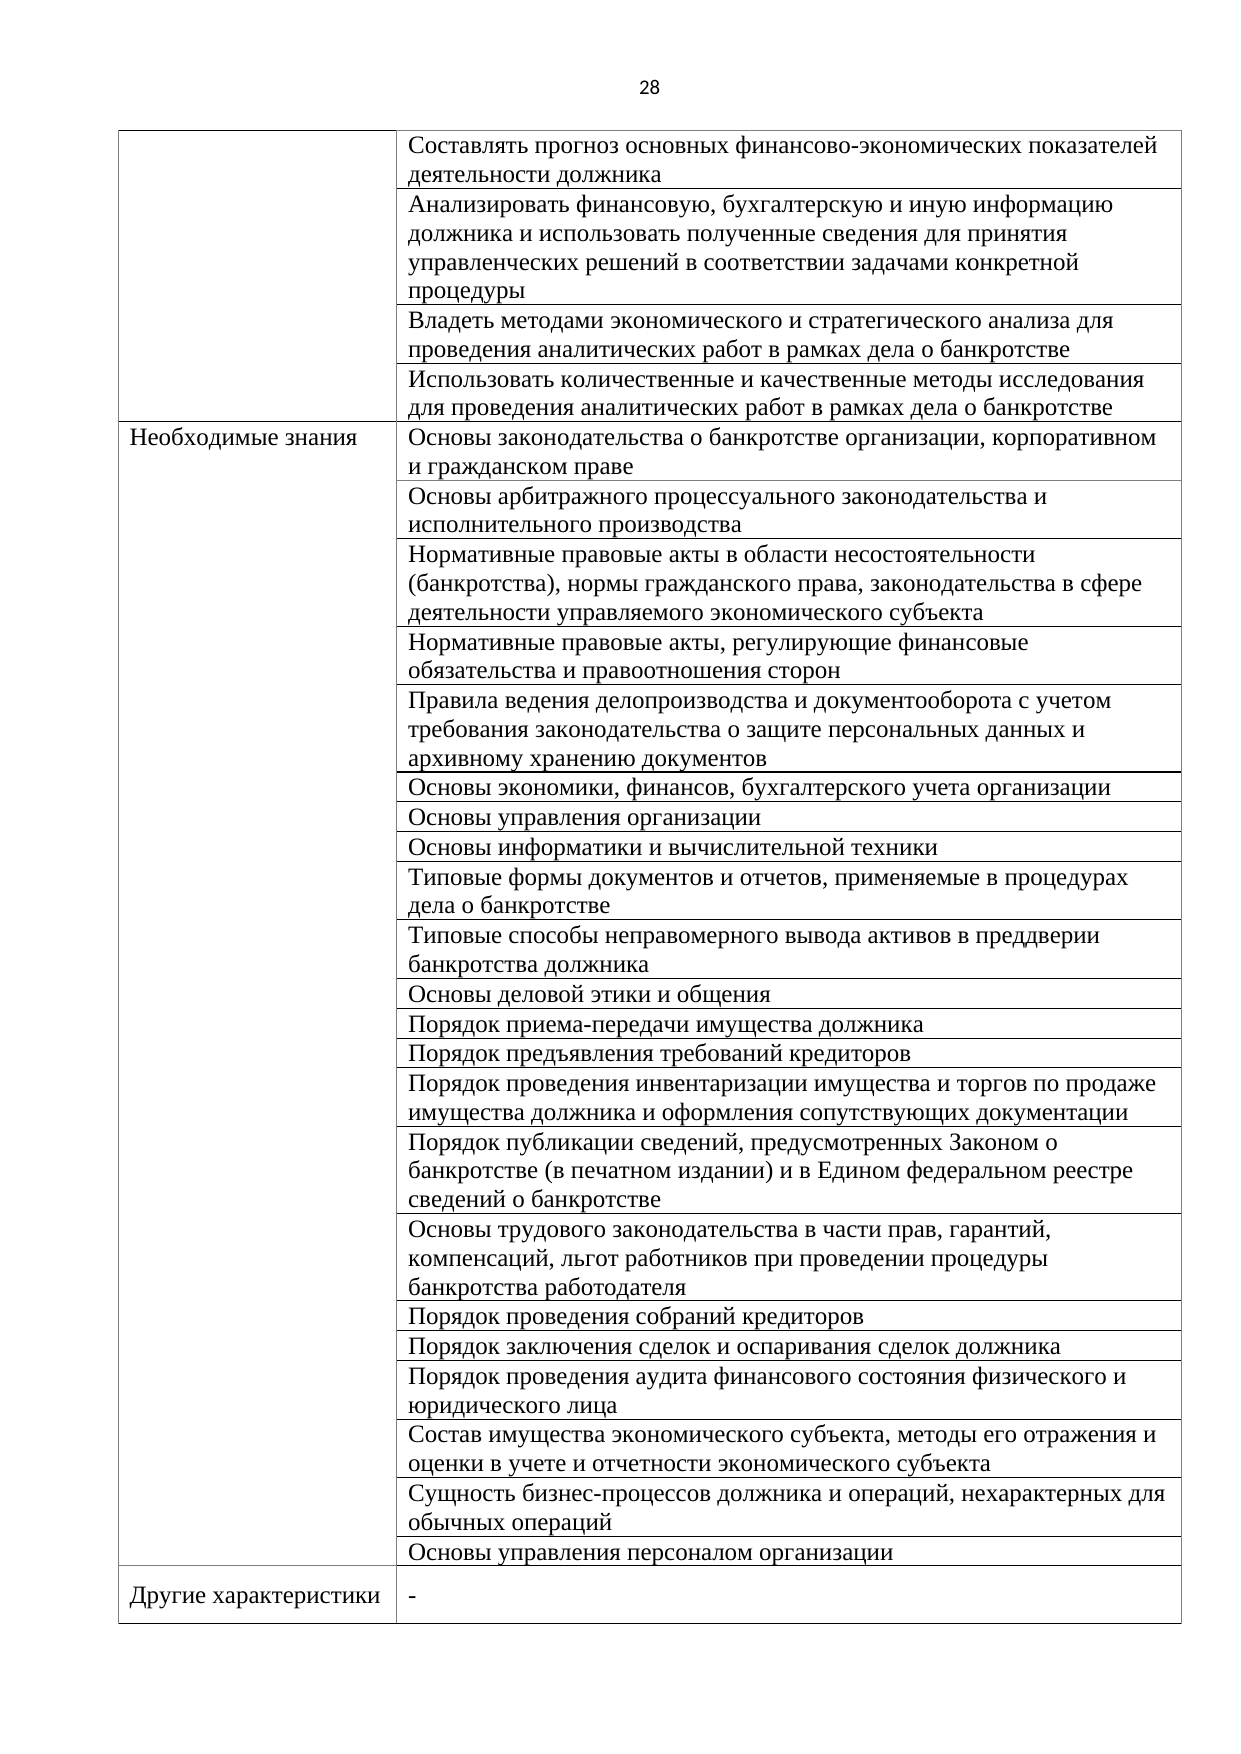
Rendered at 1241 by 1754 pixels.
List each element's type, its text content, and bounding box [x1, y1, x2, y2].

table_cell Основы информатики и вычислительной техники [397, 832, 1181, 861]
table_cell Порядок публикации сведений, предусмотренных Законом о банкротстве (в печатном издании) и в Едином федеральном реестре сведений о банкротстве [397, 1127, 1181, 1213]
table_cell Анализировать финансовую, бухгалтерскую и иную информацию должника и использовать полученные сведения для принятия управленческих решений в соответствии задачами конкретной процедуры [397, 189, 1181, 304]
table_cell Сущность бизнес-процессов должника и операций, нехарактерных для обычных операций [397, 1478, 1181, 1536]
table_cell Порядок предъявления требований кредиторов [397, 1039, 1181, 1067]
table_cell Владеть методами экономического и стратегического анализа для проведения аналитических работ в рамках дела о банкротстве [397, 305, 1181, 363]
table_cell Порядок проведения инвентаризации имущества и торгов по продаже имущества должника и оформления сопутствующих документации [397, 1068, 1181, 1126]
table_cell Основы деловой этики и общения [397, 979, 1181, 1008]
table_cell Другие характеристики [119, 1566, 396, 1623]
table_cell Составлять прогноз основных финансово-экономических показателей деятельности должника [397, 131, 1181, 188]
table_cell Основы трудового законодательства в части прав, гарантий, компенсаций, льгот работников при проведении процедуры банкротства работодателя [397, 1214, 1181, 1300]
table_cell Порядок приема-передачи имущества должника [397, 1009, 1181, 1037]
table_cell Использовать количественные и качественные методы исследования для проведения аналитических работ в рамках дела о банкротстве [397, 364, 1181, 421]
table_cell Правила ведения делопроизводства и документооборота с учетом требования законодательства о защите персональных данных и архивному хранению документов [397, 685, 1181, 771]
table_cell Нормативные правовые акты, регулирующие финансовые обязательства и правоотношения сторон [397, 627, 1181, 684]
table_cell Основы арбитражного процессуального законодательства и исполнительного производства [397, 481, 1181, 538]
table_cell Необходимые знания [119, 422, 396, 1565]
table_cell Типовые формы документов и отчетов, применяемые в процедурах дела о банкротстве [397, 862, 1181, 919]
table_cell Основы экономики, финансов, бухгалтерского учета организации [397, 773, 1181, 801]
table_cell Основы законодательства о банкротстве организации, корпоративном и гражданском праве [397, 422, 1181, 480]
table_cell Порядок проведения аудита финансового состояния физического и юридического лица [397, 1361, 1181, 1418]
table_cell - [397, 1566, 1181, 1623]
table_cell Состав имущества экономического субъекта, методы его отражения и оценки в учете и отчетности экономического субъекта [397, 1420, 1181, 1477]
table_cell Порядок проведения собраний кредиторов [397, 1301, 1181, 1330]
table_cell Основы управления персоналом организации [397, 1537, 1181, 1565]
table_cell Типовые способы неправомерного вывода активов в преддверии банкротства должника [397, 920, 1181, 978]
table_cell Основы управления организации [397, 802, 1181, 831]
table_cell Порядок заключения сделок и оспаривания сделок должника [397, 1331, 1181, 1360]
table_cell Нормативные правовые акты в области несостоятельности (банкротства), нормы гражданского права, законодательства в сфере деятельности управляемого экономического субъекта [397, 539, 1181, 626]
